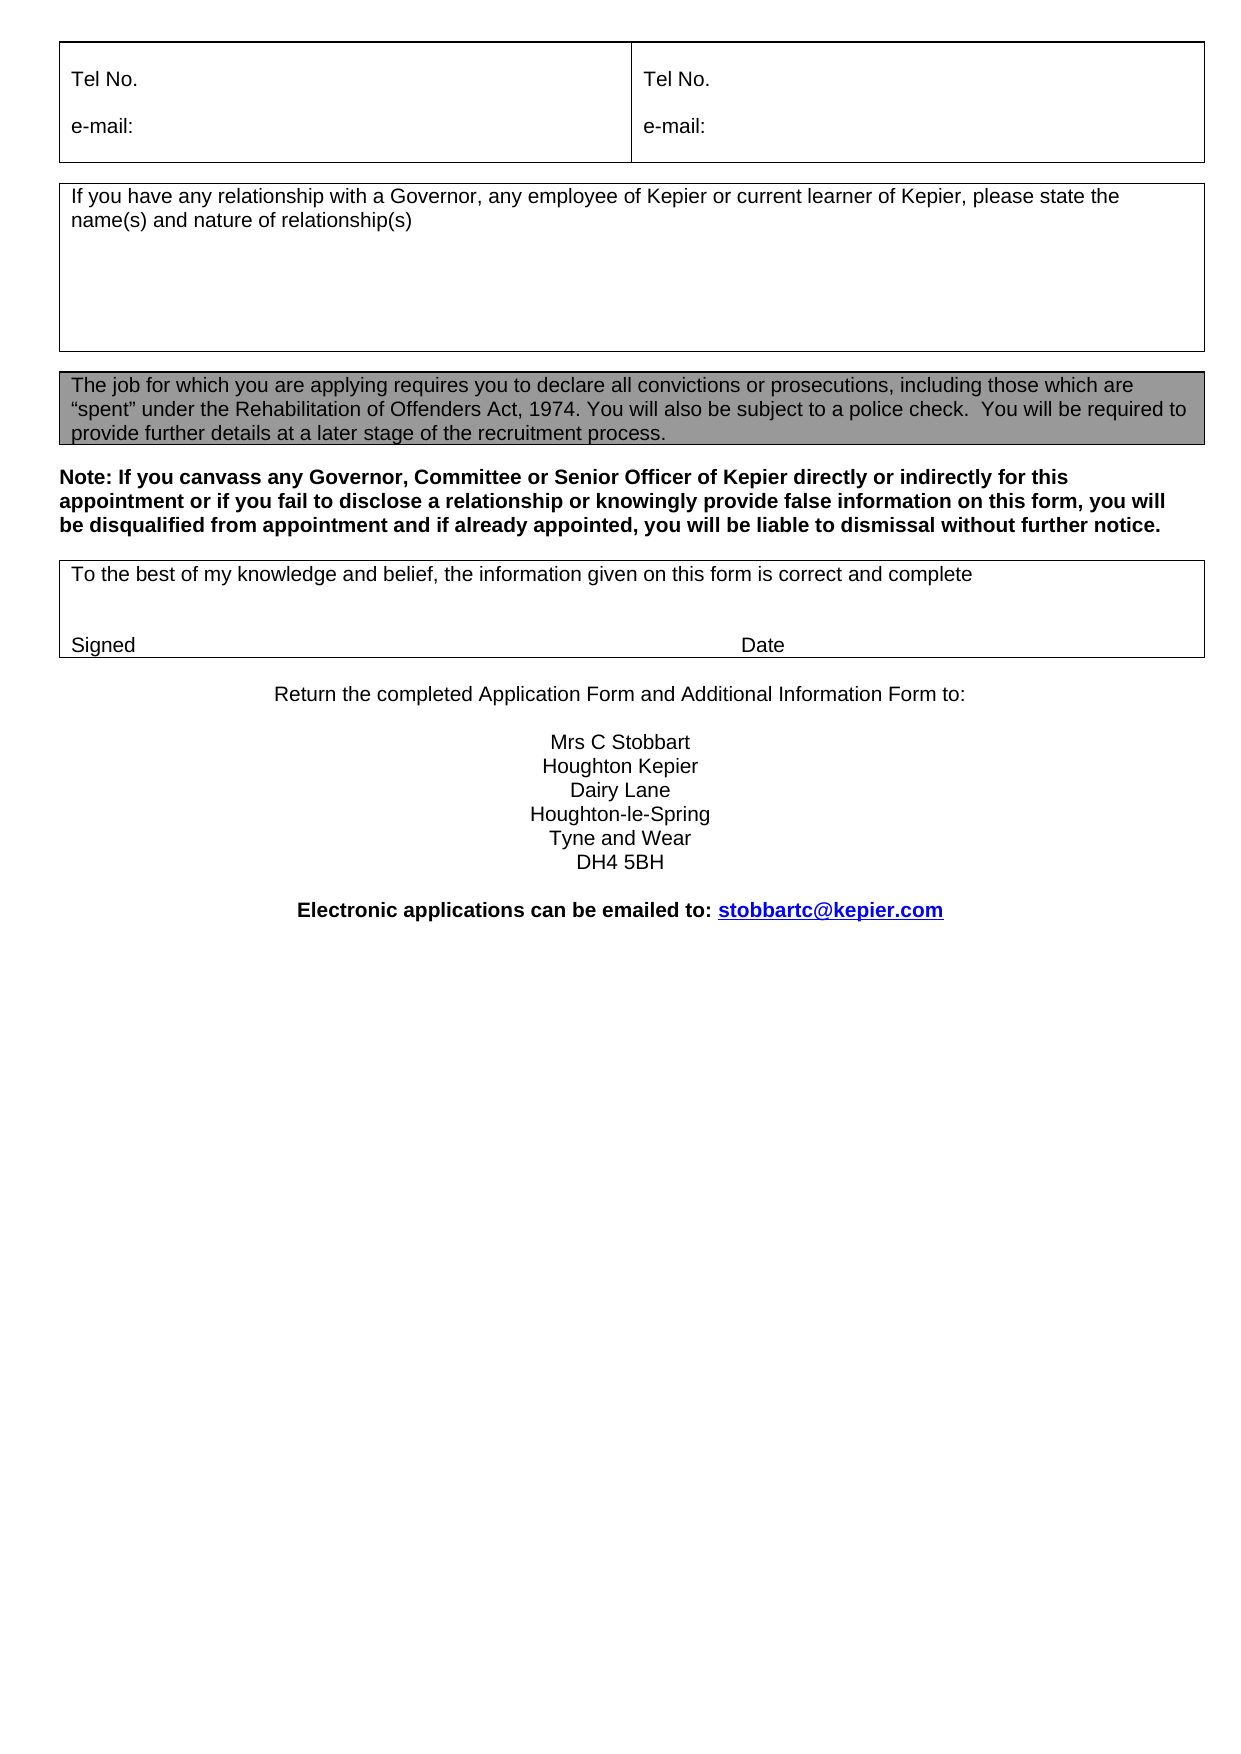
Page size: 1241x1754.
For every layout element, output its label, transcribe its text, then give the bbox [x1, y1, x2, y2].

text Dairy Lane [59, 778, 1181, 802]
text Note: If you canvass any Governor, Committee or Senior Officer of Kepier directly or indirectly for this appointment or if you fail to disclose a relationship or knowingly provide false information on this form, you will be disqualified from appointment and if already appointed, you will be liable to dismissal without further notice. [59, 464, 1181, 536]
text Houghton Kepier [59, 754, 1181, 778]
text Houghton-le-Spring [59, 802, 1181, 826]
text Electronic applications can be emailed to: stobbartc@kepier.com [59, 898, 1181, 922]
table_cell 1. Tel No. e-mail: [60, 43, 631, 162]
table_header The job for which you are applying requires you to declare all convictions or prosecutions, including those which are “spent” under the Rehabilitation of Offenders Act, 1974. You will also be subject to a police check. You will be required to provide further details at a later stage of the recruitment process. [60, 373, 1204, 444]
table_header If you have any relationship with a Governor, any employee of Kepier or current learner of Kepier, please state the name(s) and nature of relationship(s) [60, 184, 1204, 351]
text Tyne and Wear [59, 826, 1181, 850]
text Return the completed Application Form and Additional Information Form to: [59, 682, 1181, 706]
text DH4 5BH [59, 850, 1181, 874]
table_header To the best of my knowledge and belief, the information given on this form is correct and complete Signed Date [60, 561, 1204, 657]
table_cell 2. Tel No. e-mail: [632, 43, 1204, 162]
text Mrs C Stobbart [59, 730, 1181, 754]
